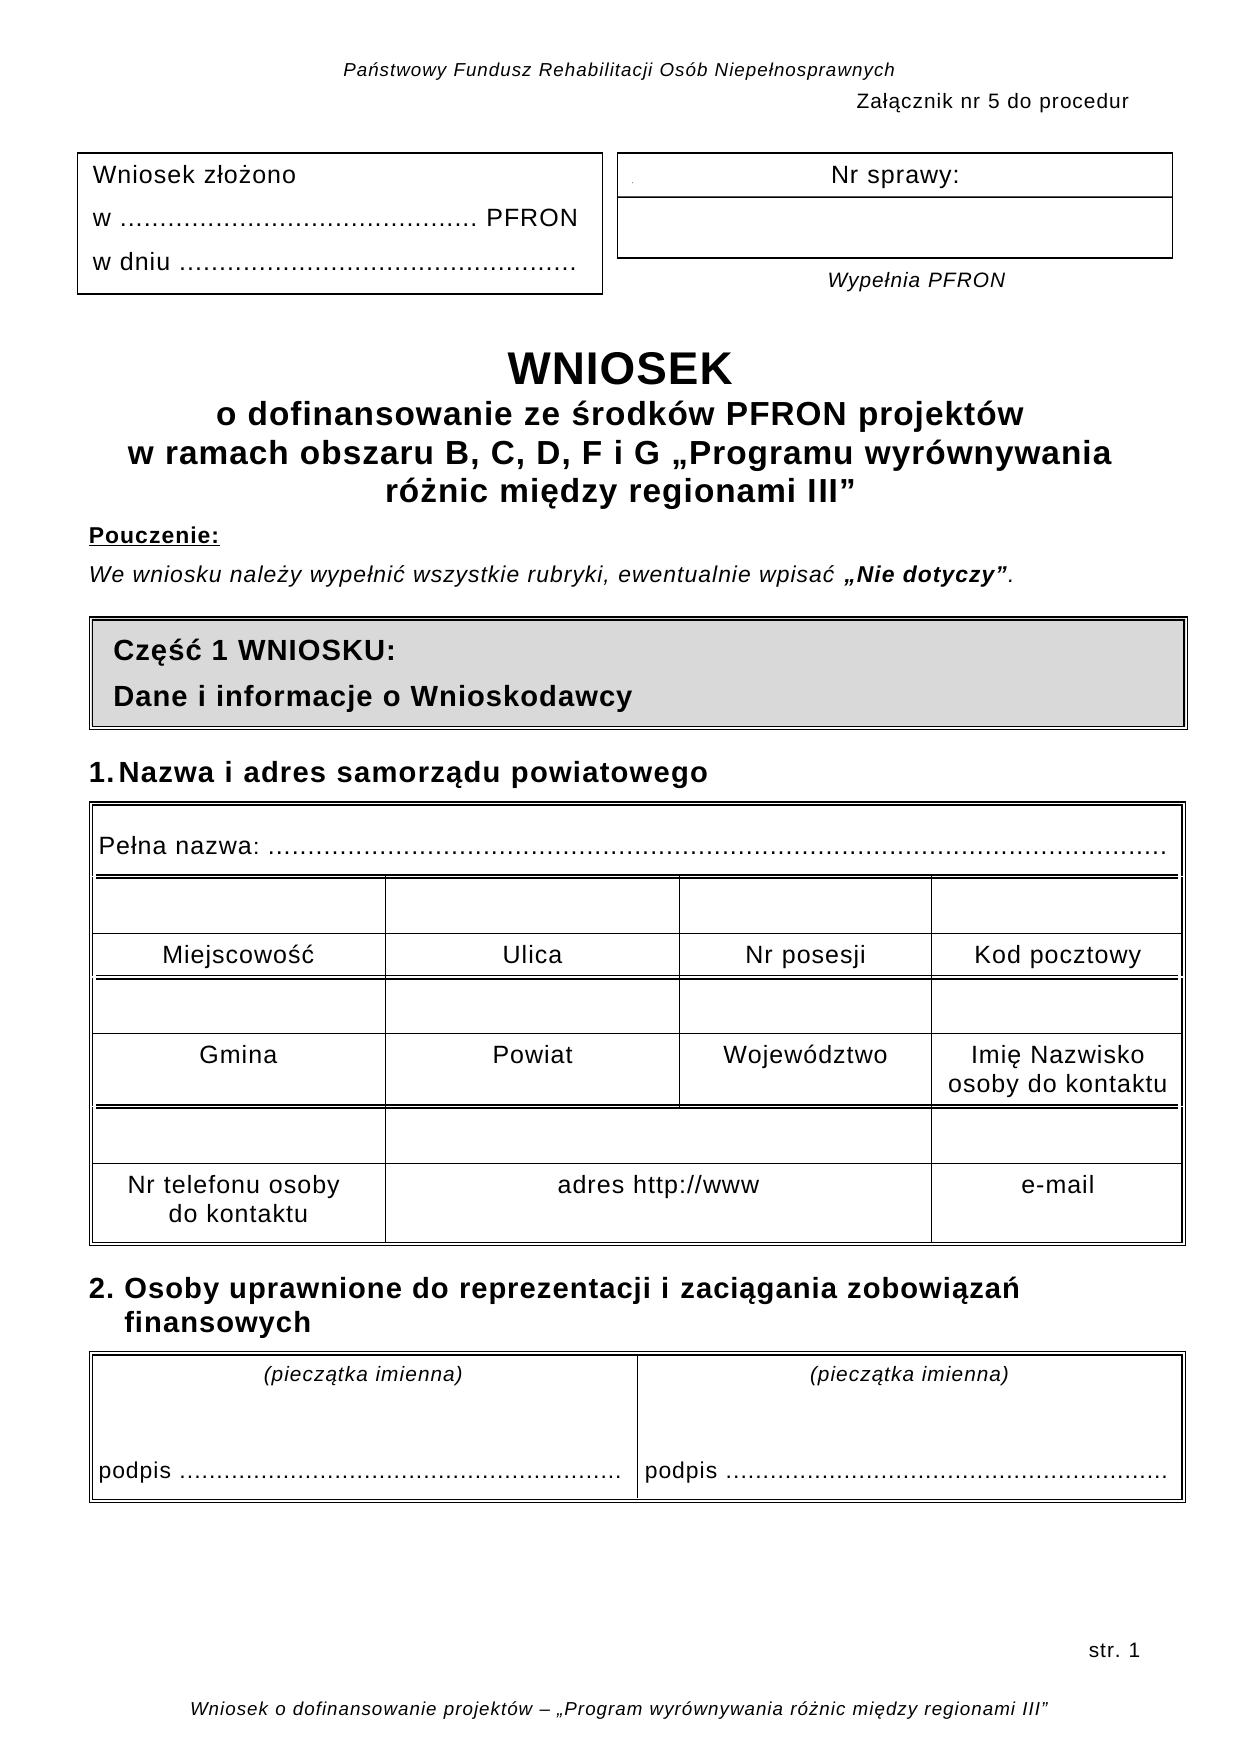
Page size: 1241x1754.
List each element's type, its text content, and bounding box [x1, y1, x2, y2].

subtitle o dofinansowanie ze środków PFRON projektów [89, 394, 1152, 433]
text Załącznik nr 5 do procedur [856, 89, 1152, 113]
table_cell [680, 879, 931, 932]
table_header Pełna nazwa: ................................................................................................................. [93, 806, 1181, 874]
table_cell Kod pocztowy [932, 934, 1181, 975]
text Wypełnia PFRON [603, 235, 1152, 293]
table_cell Gmina [93, 1034, 385, 1104]
table_cell Nr posesji [680, 934, 931, 975]
table_cell e-mail [932, 1164, 1181, 1241]
table_cell Imię Nazwisko osoby do kontaktu [932, 1034, 1181, 1104]
table_cell [91, 874, 385, 932]
table_cell [91, 975, 385, 1033]
table_cell Powiat [386, 1034, 679, 1104]
subtitle WNIOSEK [89, 342, 1152, 394]
table_cell Ulica [386, 934, 679, 975]
text 1. Nazwa i adres samorządu powiatowego [89, 755, 1152, 789]
table_cell [386, 879, 679, 932]
table_cell [680, 980, 931, 1033]
text 2. Osoby uprawnione do reprezentacji i zaciągania zobowiązań finansowych [89, 1271, 1152, 1338]
table_cell [932, 1104, 1184, 1163]
table_cell [932, 874, 1184, 932]
text Pouczenie: [89, 522, 1152, 549]
table_header Część 1 WNIOSKU: Dane i informacje o Wnioskodawcy [93, 621, 1183, 726]
table_cell [91, 1104, 385, 1163]
table_cell Województwo [680, 1034, 931, 1104]
table_cell [932, 975, 1184, 1033]
text We wniosku należy wypełnić wszystkie rubryki, ewentualnie wpisać „Nie dotyczy”. [89, 561, 1152, 587]
table_cell Miejscowość [93, 934, 385, 975]
table_cell [386, 1109, 931, 1163]
table_cell Nr telefonu osoby do kontaktu [93, 1164, 385, 1241]
subtitle w ramach obszaru B, C, D, F i G „Programu wyrównywania różnic między regionami III” [89, 433, 1152, 510]
table_cell [386, 980, 679, 1033]
table_cell adres http://www [386, 1164, 931, 1241]
table_header (pieczątka imienna) podpis ............................................................ [93, 1356, 637, 1498]
table_header (pieczątka imienna) podpis ............................................................ [638, 1356, 1181, 1498]
